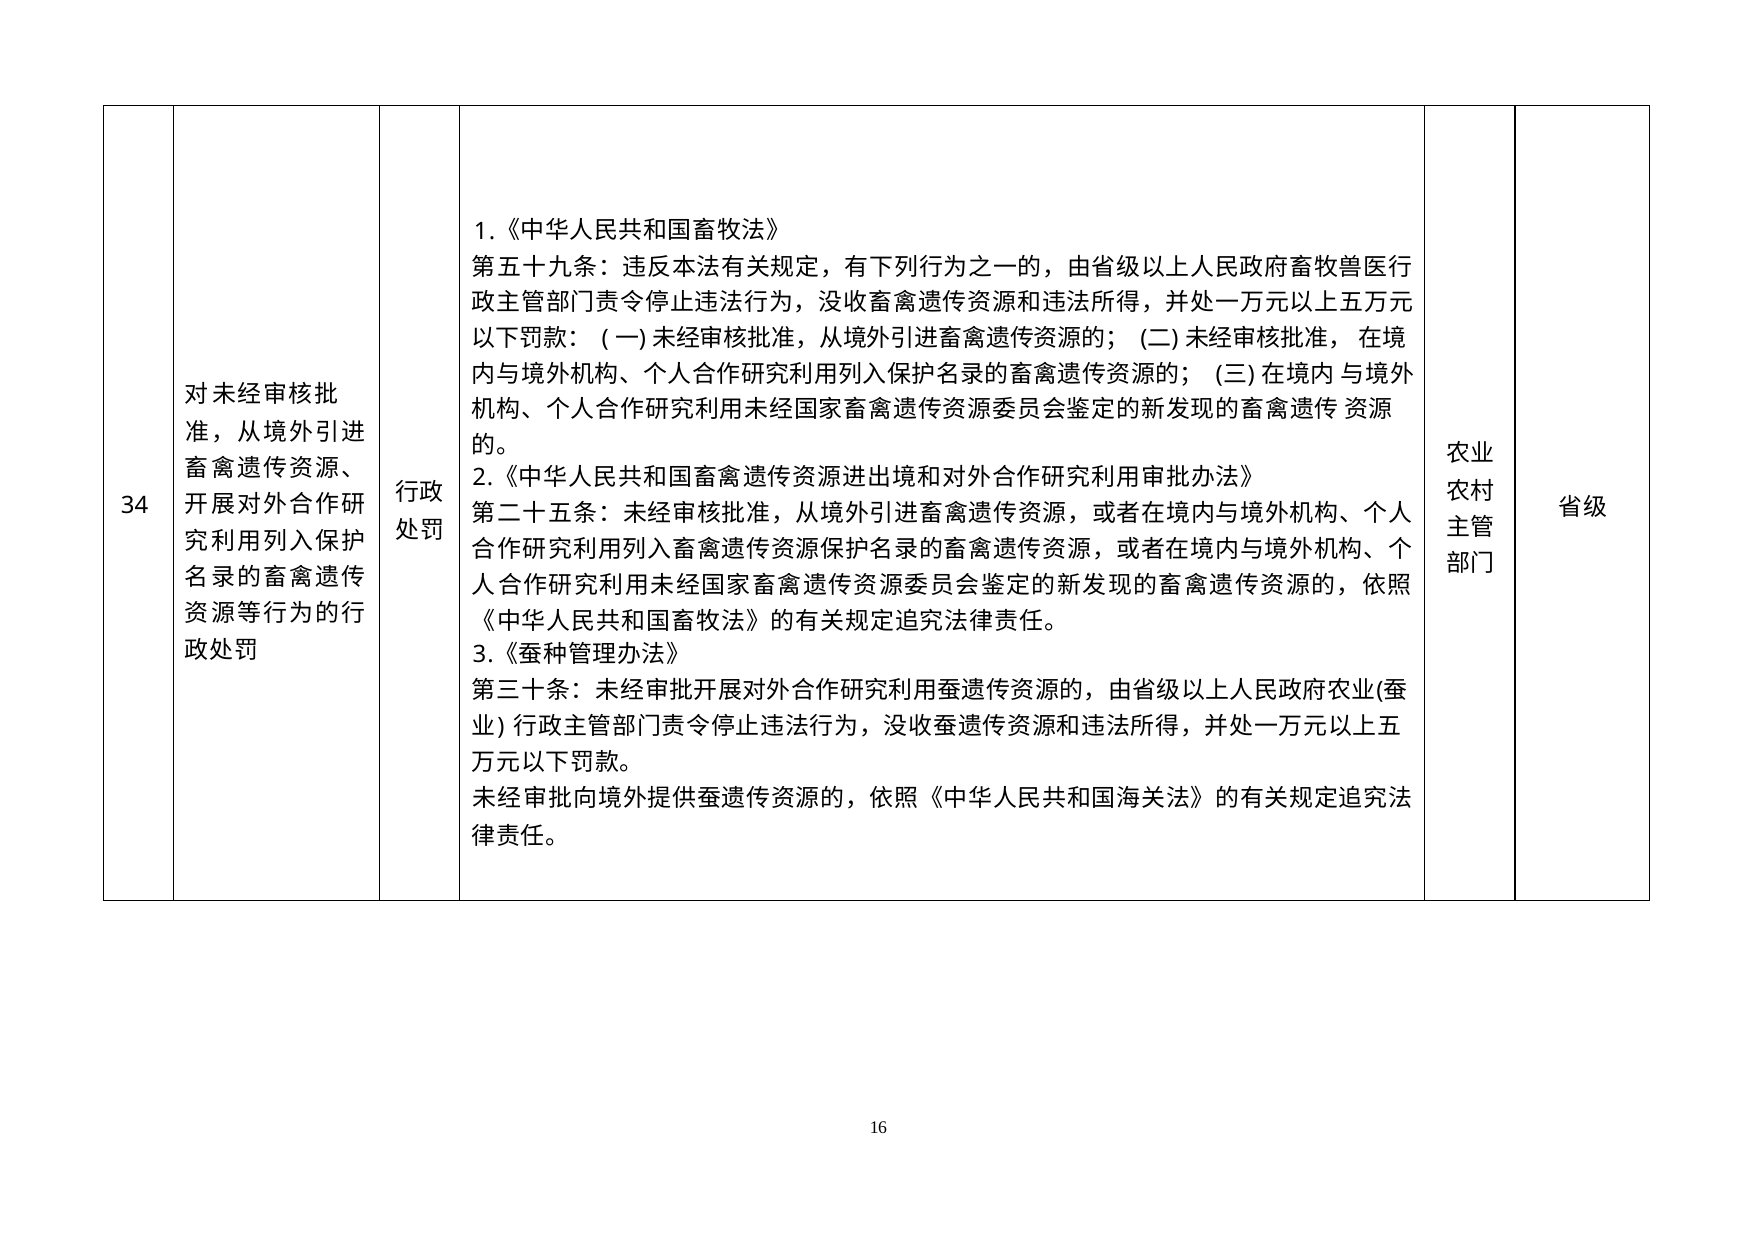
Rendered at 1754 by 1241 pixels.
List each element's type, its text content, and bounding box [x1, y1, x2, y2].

table_header 农业 农村 主管 部门 [1425, 106, 1514, 900]
table_header 行政 处罚 [380, 106, 459, 900]
table_header 1.《中华人民共和国畜牧法》 第五十九条：违反本法有关规定，有下列行为之一的，由省级以上人民政府畜牧兽医行 政主管部门责令停止违法行为，没收畜禽遗传资源和违法所得，并处一万元以上五万元 以下罚款： ( 一) 未经审核批准，从境外引进畜禽遗传资源的； (二) 未经审核批准， 在境内与境外机构、个人合作研究利用列入保护名录的畜禽遗传资源的； (三) 在境内 与境外机构、个人合作研究利用未经国家畜禽遗传资源委员会鉴定的新发现的畜禽遗传 资源的。 2.《中华人民共和国畜禽遗传资源进出境和对外合作研究利用审批办法》 第二十五条：未经审核批准，从境外引进畜禽遗传资源，或者在境内与境外机构、个人 合作研究利用列入畜禽遗传资源保护名录的畜禽遗传资源，或者在境内与境外机构、个 人合作研究利用未经国家畜禽遗传资源委员会鉴定的新发现的畜禽遗传资源的，依照 《中华人民共和国畜牧法》的有关规定追究法律责任。 3.《蚕种管理办法》 第三十条：未经审批开展对外合作研究利用蚕遗传资源的，由省级以上人民政府农业(蚕 业) 行政主管部门责令停止违法行为，没收蚕遗传资源和违法所得，并处一万元以上五 万元以下罚款。 未经审批向境外提供蚕遗传资源的，依照《中华人民共和国海关法》的有关规定追究法 律责任。 [460, 106, 1424, 900]
table_header 省级 [1516, 106, 1649, 900]
table_header 34 [104, 106, 173, 900]
table_header 对 未 经 审 核 批 准，从境外引进 畜禽遗传资源、 开展对外合作研 究利用列入保护 名录的畜禽遗传 资源等行为的行 政处罚 [174, 106, 379, 900]
